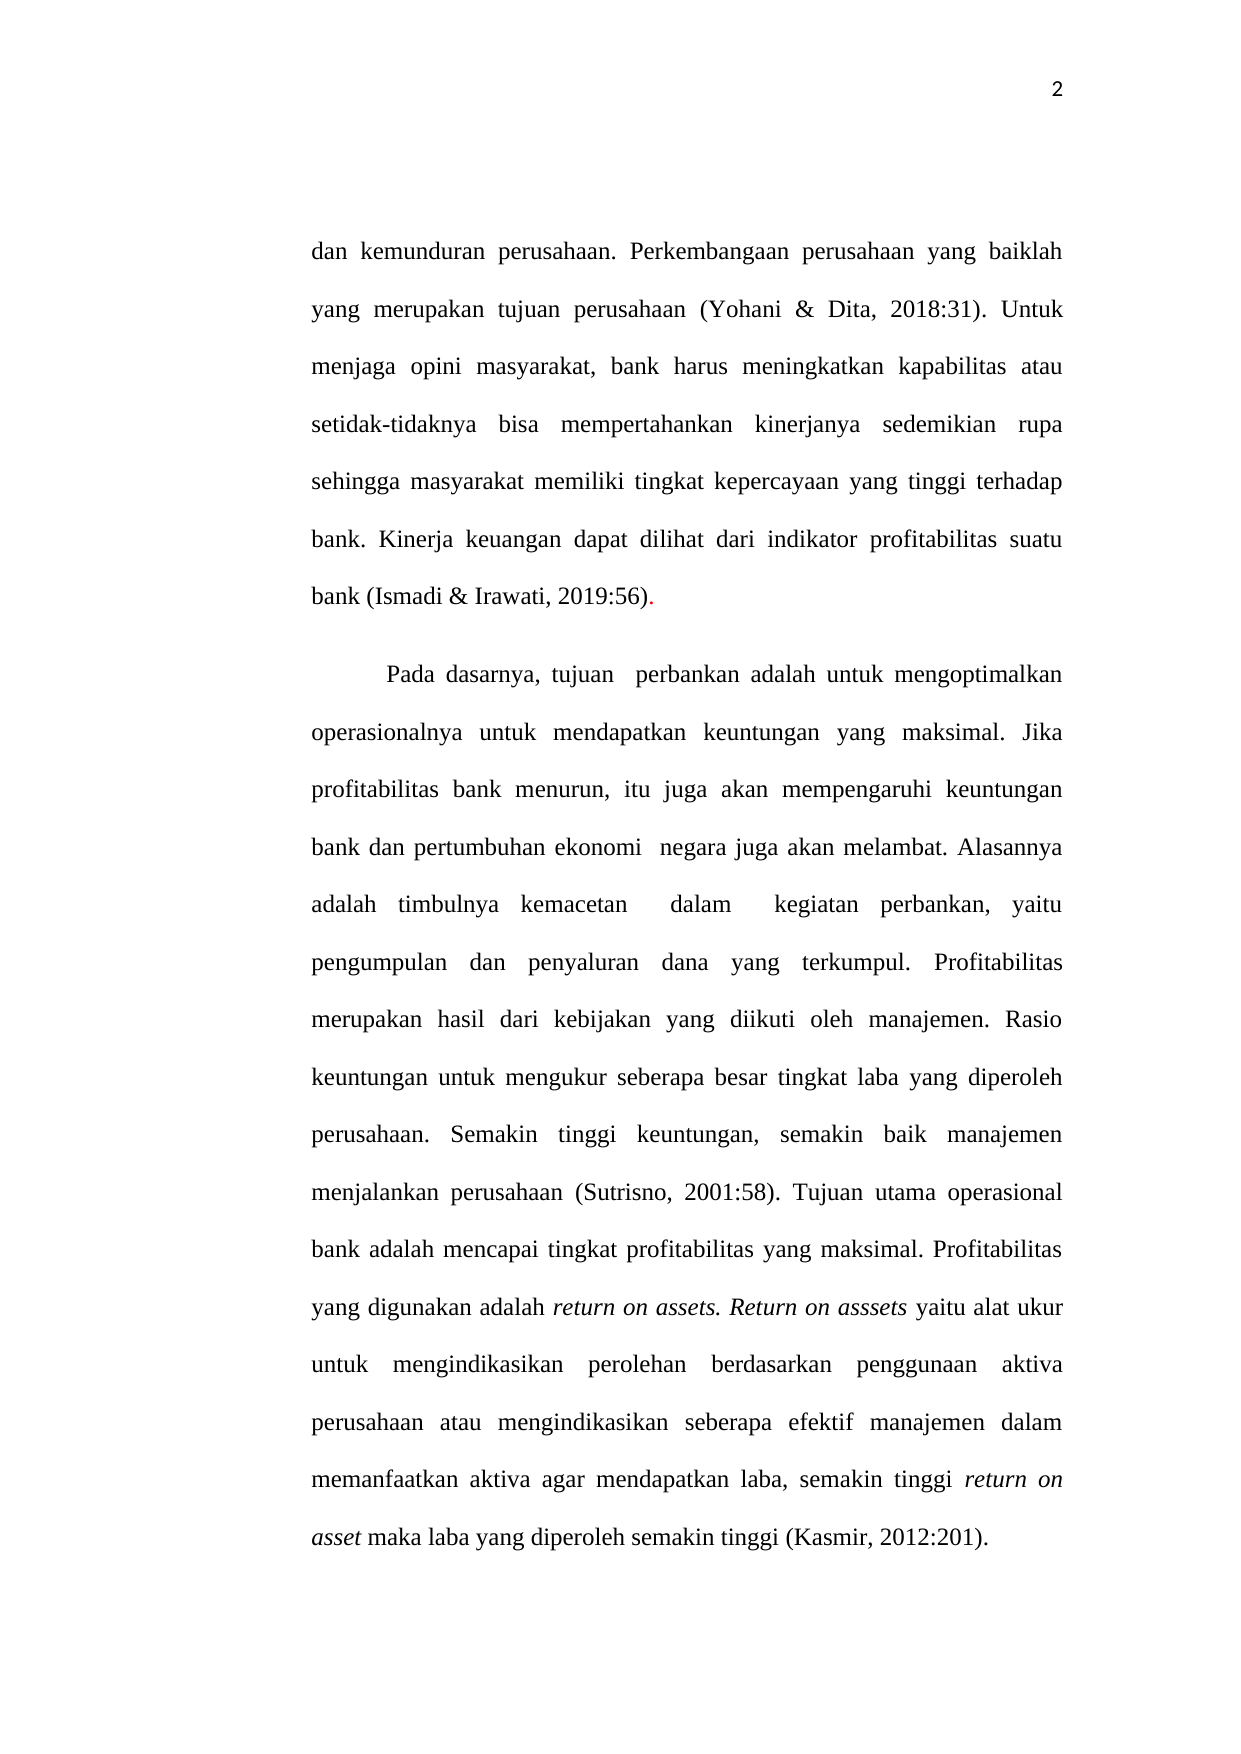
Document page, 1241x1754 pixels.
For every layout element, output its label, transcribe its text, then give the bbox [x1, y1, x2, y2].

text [311, 236, 1063, 610]
text Pada dasarnya, tujuan perbankan adalah untuk mengoptimalkan operasionalnya untuk mendapatkan keuntungan yang maksimal. Jika profitabilitas bank menurun, itu juga akan mempengaruhi keuntungan bank dan pertumbuhan ekonomi negara juga akan melambat. Alasannya adalah timbulnya kemacetan dalam kegiatan perbankan, yaitu pengumpulan dan penyaluran dana yang terkumpul. Profitabilitas merupakan hasil dari kebijakan yang diikuti oleh manajemen. Rasio keuntungan untuk mengukur seberapa besar tingkat laba yang diperoleh perusahaan. Semakin tinggi keuntungan, semakin baik manajemen menjalankan perusahaan (Sutrisno, 2001:58). Tujuan utama operasional bank adalah mencapai tingkat profitabilitas yang maksimal. Profitabilitas yang digunakan adalah return on assets. Return on asssets yaitu alat ukur untuk mengindikasikan perolehan berdasarkan penggunaan aktiva perusahaan atau mengindikasikan seberapa efektif manajemen dalam memanfaatkan aktiva agar mendapatkan laba, semakin tinggi return on asset maka laba yang diperoleh semakin tinggi (Kasmir, 2012:201). [311, 659, 1063, 1551]
